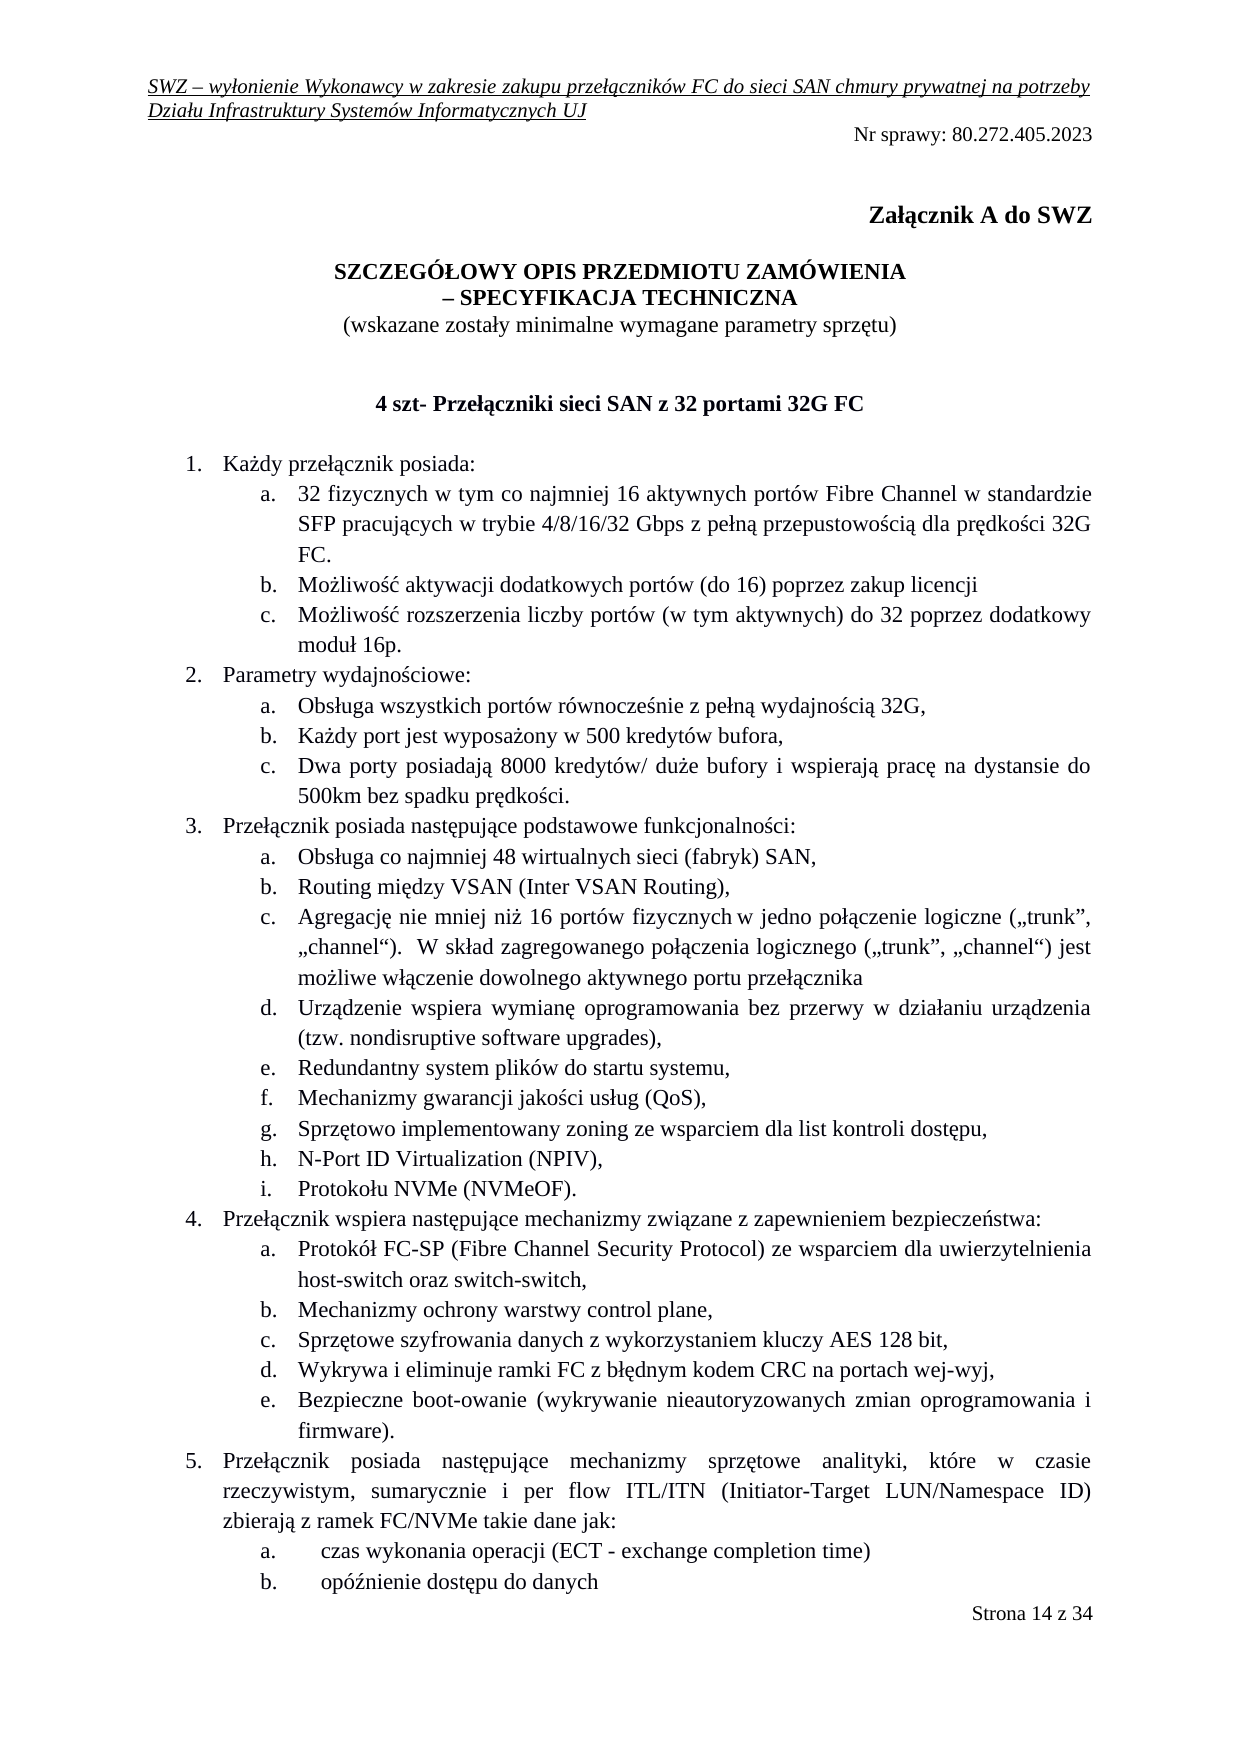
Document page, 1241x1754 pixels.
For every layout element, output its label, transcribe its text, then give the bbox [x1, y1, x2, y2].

list Przełącznik posiada następujące mechanizmy sprzętowe analityki, które w czasie rzeczywistym, sumarycznie i per flow ITL/ITN (Initiator-Target LUN/Namespace ID) zbierają z ramek FC/NVMe takie dane jak: [185, 1447, 1092, 1534]
list Przełącznik posiada następujące podstawowe funkcjonalności: [185, 813, 1092, 839]
text (wskazane zostały minimalne wymagane parametry sprzętu) [148, 311, 1092, 337]
list Możliwość rozszerzenia liczby portów (w tym aktywnych) do 32 poprzez dodatkowy moduł 16p. [260, 601, 1092, 658]
list Sprzętowo implementowany zoning ze wsparciem dla list kontroli dostępu, [260, 1115, 1092, 1141]
list Sprzętowe szyfrowania danych z wykorzystaniem kluczy AES 128 bit, [260, 1326, 1092, 1352]
text – SPECYFIKACJA TECHNICZNA [148, 284, 1092, 311]
list Parametry wydajnościowe: [185, 662, 1092, 688]
list Mechanizmy ochrony warstwy control plane, [260, 1296, 1092, 1322]
text 4 szt- Przełączniki sieci SAN z 32 portami 32G FC [148, 390, 1092, 416]
list Urządzenie wspiera wymianę oprogramowania bez przerwy w działaniu urządzenia (tzw. nondisruptive software upgrades), [260, 994, 1092, 1050]
list opóźnienie dostępu do danych [260, 1568, 1092, 1594]
text SZCZEGÓŁOWY OPIS PRZEDMIOTU ZAMÓWIENIA [148, 258, 1092, 284]
list Dwa porty posiadają 8000 kredytów/ duże bufory i wspierają pracę na dystansie do 500km bez spadku prędkości. [260, 752, 1092, 809]
list Każdy port jest wyposażony w 500 kredytów bufora, [260, 722, 1092, 748]
text Załącznik A do SWZ [148, 200, 1092, 229]
list Mechanizmy gwarancji jakości usług (QoS), [260, 1084, 1092, 1111]
list Routing między VSAN (Inter VSAN Routing), [260, 873, 1092, 899]
list Przełącznik wspiera następujące mechanizmy związane z zapewnieniem bezpieczeństwa: [185, 1205, 1092, 1232]
list Agregację nie mniej niż 16 portów fizycznych w jedno połączenie logiczne („trunk”, „channel“). W skład zagregowanego połączenia logicznego („trunk”, „channel“) jest możliwe włączenie dowolnego aktywnego portu przełącznika [260, 903, 1092, 990]
list Protokołu NVMe (NVMeOF). [260, 1175, 1092, 1201]
list Redundantny system plików do startu systemu, [260, 1054, 1092, 1081]
list 32 fizycznych w tym co najmniej 16 aktywnych portów Fibre Channel w standardzie SFP pracujących w trybie 4/8/16/32 Gbps z pełną przepustowością dla prędkości 32G FC. [260, 480, 1092, 567]
list Możliwość aktywacji dodatkowych portów (do 16) poprzez zakup licencji [260, 571, 1092, 597]
list Bezpieczne boot-owanie (wykrywanie nieautoryzowanych zmian oprogramowania i firmware). [260, 1387, 1092, 1443]
list czas wykonania operacji (ECT - exchange completion time) [260, 1538, 1092, 1564]
list Każdy przełącznik posiada: [185, 450, 1092, 476]
list Obsługa wszystkich portów równocześnie z pełną wydajnością 32G, [260, 692, 1092, 718]
list N-Port ID Virtualization (NPIV), [260, 1145, 1092, 1171]
list Wykrywa i eliminuje ramki FC z błędnym kodem CRC na portach wej-wyj, [260, 1356, 1092, 1383]
list Protokół FC-SP (Fibre Channel Security Protocol) ze wsparciem dla uwierzytelnienia host-switch oraz switch-switch, [260, 1236, 1092, 1292]
list Obsługa co najmniej 48 wirtualnych sieci (fabryk) SAN, [260, 843, 1092, 869]
